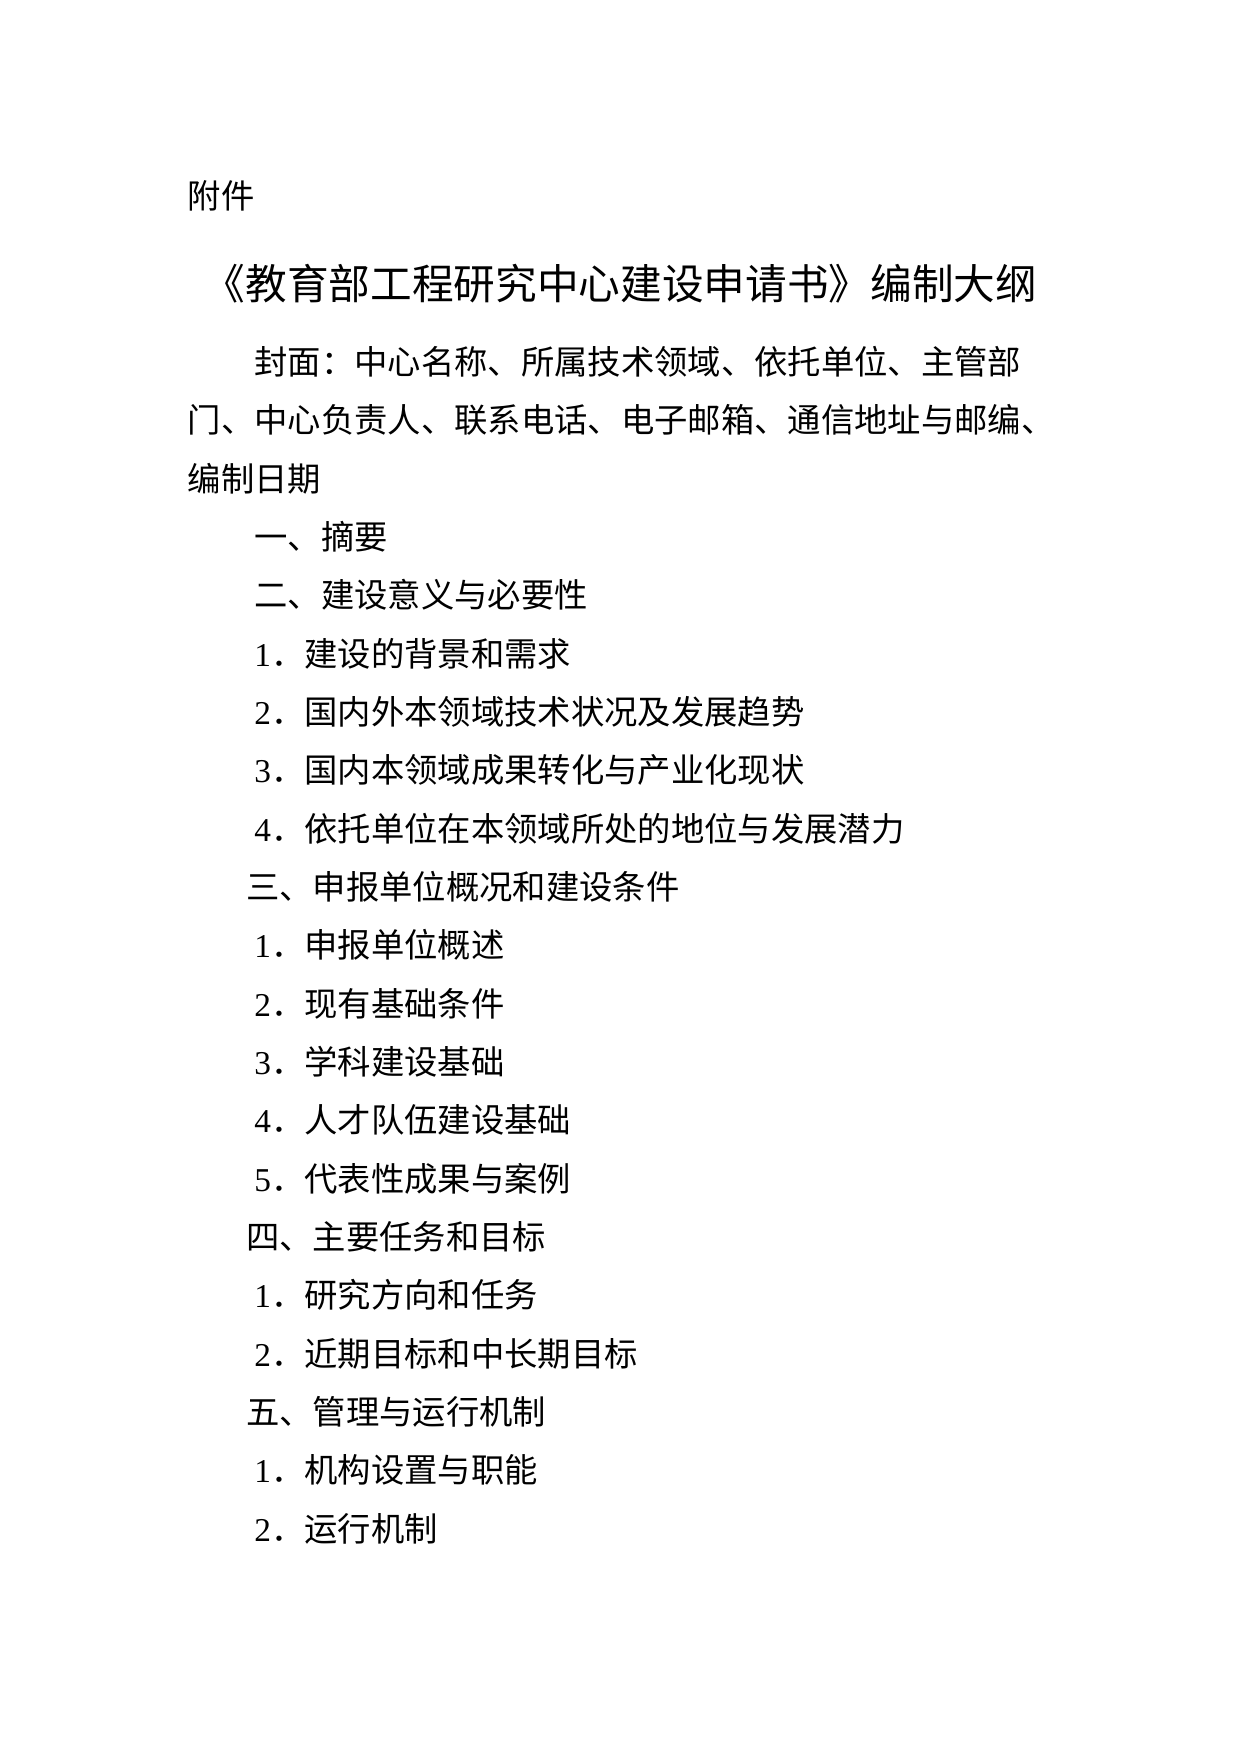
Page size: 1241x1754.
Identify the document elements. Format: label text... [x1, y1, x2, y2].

text 五、管理与运行机制 [187, 1378, 1053, 1436]
text 3．学科建设基础 [187, 1028, 1053, 1086]
text 《教育部工程研究中心建设申请书》编制大纲 [187, 253, 1053, 311]
text 1．研究方向和任务 [187, 1261, 1053, 1319]
text 封面：中心名称、所属技术领域、依托单位、主管部门、中心负责人、联系电话、电子邮箱、通信地址与邮编、编制日期 [187, 328, 1053, 503]
text 4．依托单位在本领域所处的地位与发展潜力 [187, 794, 1053, 853]
text 2．近期目标和中长期目标 [187, 1319, 1053, 1378]
text 2．现有基础条件 [187, 969, 1053, 1028]
text 2．国内外本领域技术状况及发展趋势 [187, 678, 1053, 736]
text 5．代表性成果与案例 [187, 1144, 1053, 1203]
text 1．申报单位概述 [187, 911, 1053, 969]
text 三、申报单位概况和建设条件 [187, 853, 1053, 911]
text 2．运行机制 [187, 1494, 1053, 1553]
text 4．人才队伍建设基础 [187, 1086, 1053, 1144]
text 1．机构设置与职能 [187, 1436, 1053, 1494]
text 附件 [187, 162, 1053, 220]
text 一、摘要 [187, 503, 1053, 561]
text 3．国内本领域成果转化与产业化现状 [187, 736, 1053, 794]
text 四、主要任务和目标 [187, 1203, 1053, 1261]
text 1．建设的背景和需求 [187, 619, 1053, 678]
text 二、建设意义与必要性 [187, 561, 1053, 619]
